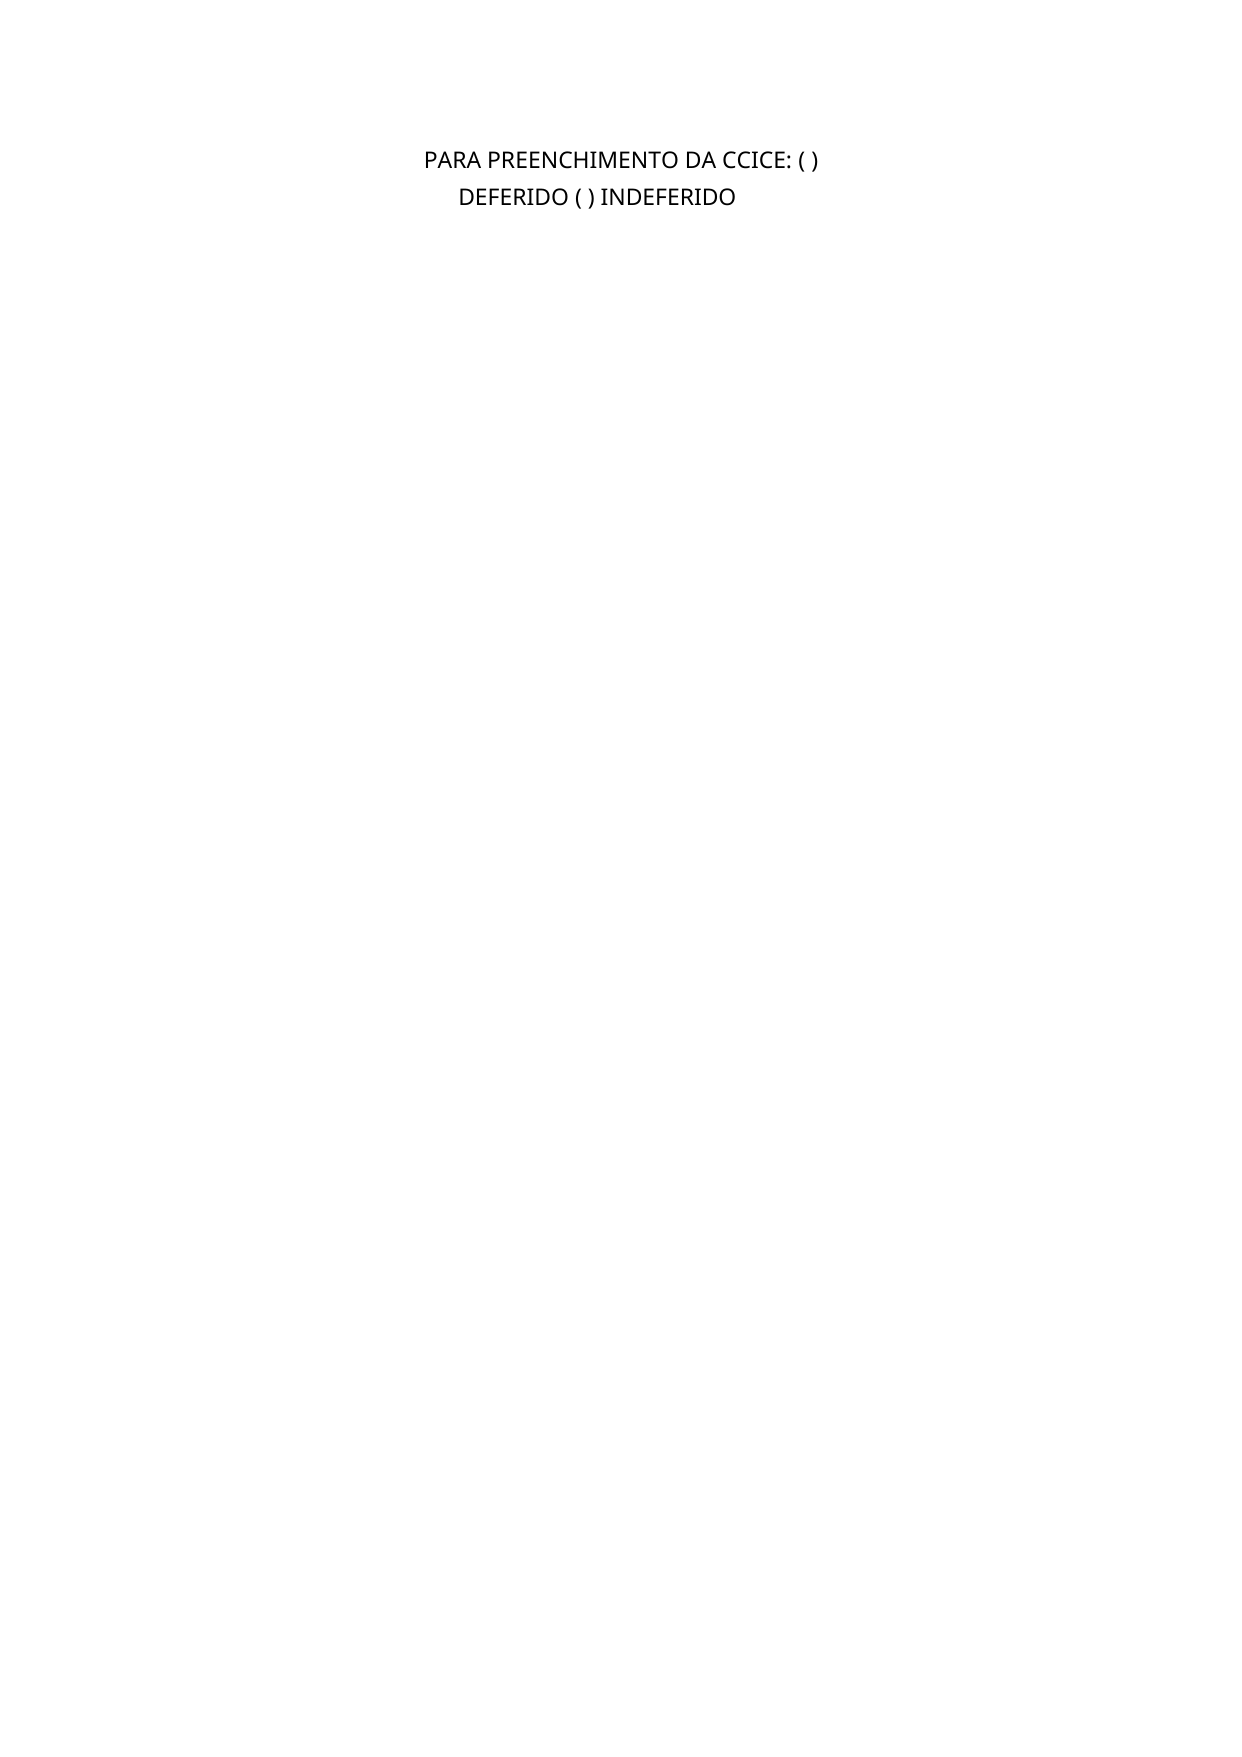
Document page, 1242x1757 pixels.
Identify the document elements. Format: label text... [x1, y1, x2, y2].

text PARA PREENCHIMENTO DA CCICE: ( ) DEFERIDO ( ) INDEFERIDO [424, 144, 818, 212]
